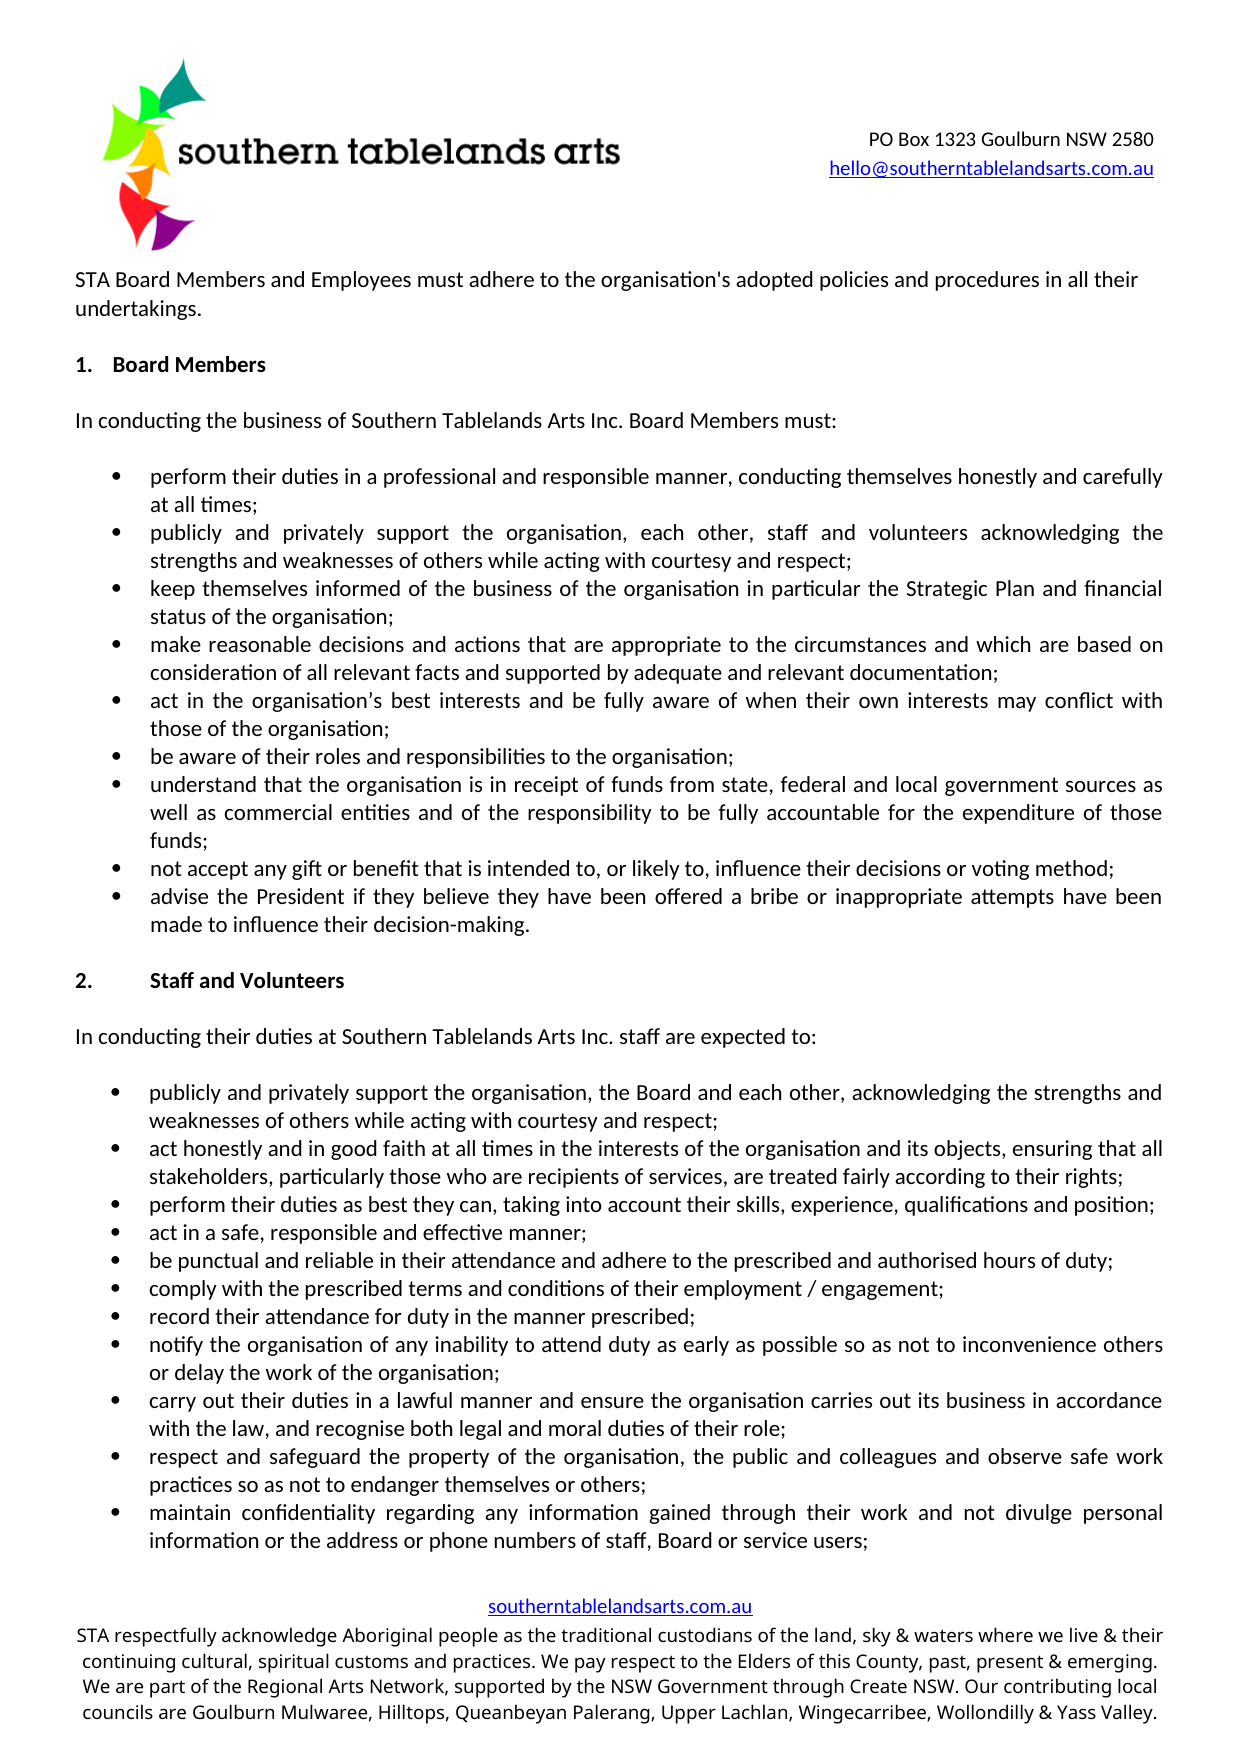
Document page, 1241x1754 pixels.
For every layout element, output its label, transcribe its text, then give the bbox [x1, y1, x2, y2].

list Staff and Volunteers [75, 966, 1165, 994]
list record their attendance for duty in the manner prescribed; [111, 1302, 1165, 1330]
list act in the organisation’s best interests and be fully aware of when their own interests may conflict with those of the organisation; [112, 686, 1165, 742]
list Board Members [75, 350, 1165, 378]
list keep themselves informed of the business of the organisation in particular the Strategic Plan and financial status of the organisation; [112, 574, 1165, 630]
text In conducting the business of Southern Tablelands Arts Inc. Board Members must: [75, 406, 1165, 434]
list maintain confidentiality regarding any information gained through their work and not divulge personal information or the address or phone numbers of staff, Board or service users; [111, 1498, 1165, 1554]
list understand that the organisation is in receipt of funds from state, federal and local government sources as well as commercial entities and of the responsibility to be fully accountable for the expenditure of those funds; [112, 770, 1165, 854]
picture [75, 43, 649, 266]
list act honestly and in good faith at all times in the interests of the organisation and its objects, ensuring that all stakeholders, particularly those who are recipients of services, are treated fairly according to their rights; [111, 1134, 1165, 1190]
list be aware of their roles and responsibilities to the organisation; [112, 742, 1165, 770]
text STA Board Members and Employees must adhere to the organisation's adopted policies and procedures in all their undertakings. [75, 266, 1165, 322]
list advise the President if they believe they have been offered a bribe or inappropriate attempts have been made to influence their decision-making. [112, 882, 1165, 938]
list publicly and privately support the organisation, each other, staff and volunteers acknowledging the strengths and weaknesses of others while acting with courtesy and respect; [112, 518, 1165, 574]
list notify the organisation of any inability to attend duty as early as possible so as not to inconvenience others or delay the work of the organisation; [111, 1330, 1165, 1386]
list comply with the prescribed terms and conditions of their employment / engagement; [111, 1274, 1165, 1302]
text In conducting their duties at Southern Tablelands Arts Inc. staff are expected to: [75, 1022, 1165, 1050]
list make reasonable decisions and actions that are appropriate to the circumstances and which are based on consideration of all relevant facts and supported by adequate and relevant documentation; [112, 630, 1165, 686]
list not accept any gift or benefit that is intended to, or likely to, influence their decisions or voting method; [112, 854, 1165, 882]
list respect and safeguard the property of the organisation, the public and colleagues and observe safe work practices so as not to endanger themselves or others; [111, 1442, 1165, 1498]
list carry out their duties in a lawful manner and ensure the organisation carries out its business in accordance with the law, and recognise both legal and moral duties of their role; [111, 1386, 1165, 1442]
list perform their duties in a professional and responsible manner, conducting themselves honestly and carefully at all times; [112, 462, 1165, 518]
list publicly and privately support the organisation, the Board and each other, acknowledging the strengths and weaknesses of others while acting with courtesy and respect; [111, 1078, 1165, 1134]
list act in a safe, responsible and effective manner; [111, 1218, 1165, 1246]
list perform their duties as best they can, taking into account their skills, experience, qualifications and position; [111, 1190, 1165, 1218]
list be punctual and reliable in their attendance and adhere to the prescribed and authorised hours of duty; [111, 1246, 1165, 1274]
